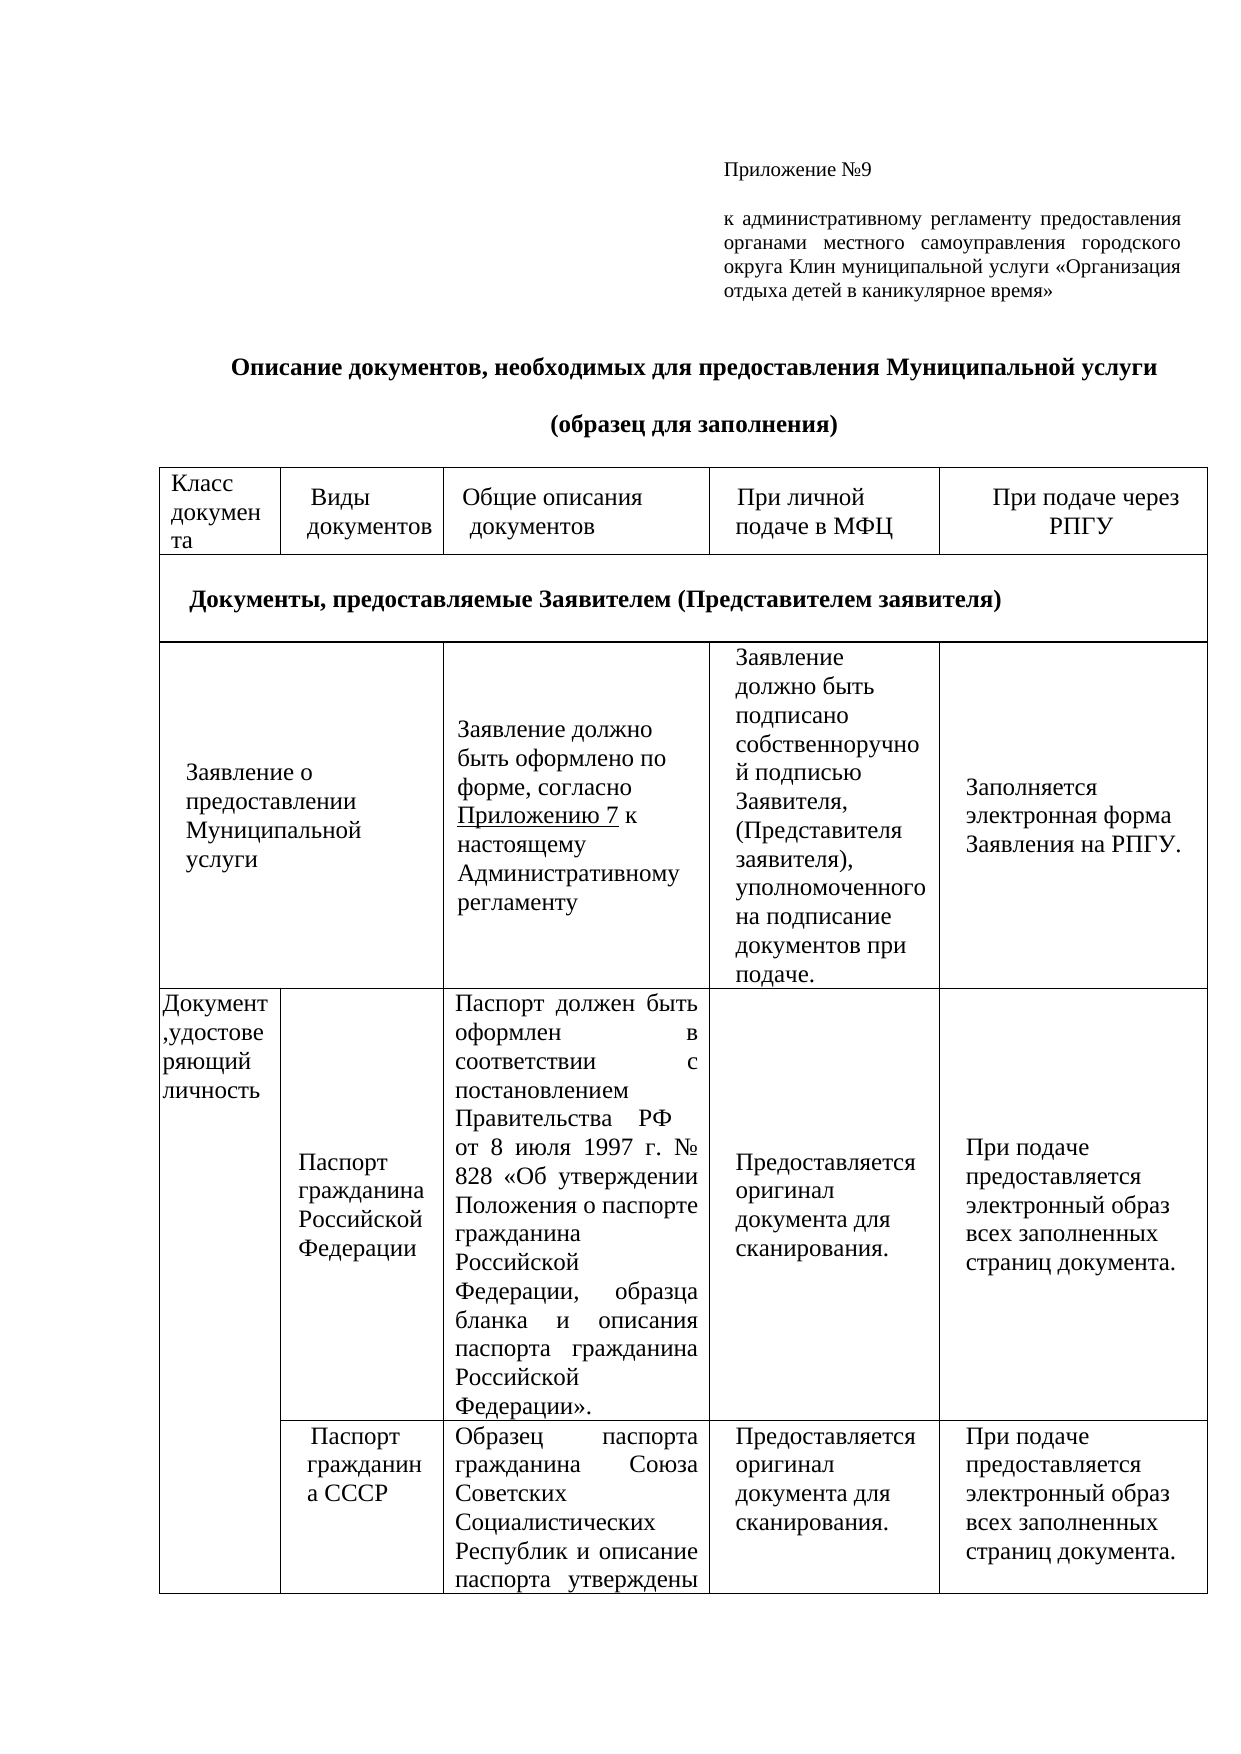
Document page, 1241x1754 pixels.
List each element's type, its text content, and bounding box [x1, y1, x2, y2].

table_header Класс документа [160, 468, 280, 554]
text (образец для заполнения) [133, 409, 1181, 438]
table_cell Паспорт гражданина Российской Федерации [281, 989, 443, 1420]
text к административному регламенту предоставления органами местного самоуправления городского округа Клин муниципальной услуги «Организация отдыха детей в каникулярное время» [723, 206, 1181, 302]
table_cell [710, 1421, 939, 1593]
table_cell При подаче предоставляется электронный образ всех заполненных страниц документа. [940, 989, 1207, 1420]
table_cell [444, 1421, 709, 1593]
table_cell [281, 1421, 443, 1593]
table_cell Документ,удостоверяющий личность [160, 989, 280, 1593]
table_header Виды документов [281, 468, 443, 554]
table_cell Заполняется электронная форма Заявления на РПГУ. [940, 643, 1207, 987]
table_cell Паспорт должен быть оформлен в соответствии с постановлением Правительства РФ от 8 июля 1997 г. № 828 «Об утверждении Положения о паспорте гражданина Российской Федерации, образца бланка и описания паспорта гражданина Российской Федерации». [444, 989, 709, 1420]
text Приложение №9 [723, 157, 1181, 181]
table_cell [940, 1421, 1207, 1593]
table_cell Предоставляется оригинал документа для сканирования. [710, 989, 939, 1420]
table_cell Документы, предоставляемые Заявителем (Представителем заявителя) [160, 555, 1207, 641]
table_cell Заявление о предоставлении Муниципальной услуги [160, 643, 443, 987]
table_cell Заявление должно быть оформлено по форме, согласно Приложению 7 к настоящему Административному регламенту [444, 643, 709, 987]
table_header При подаче через РПГУ [940, 468, 1207, 554]
table_cell Заявление должно быть подписано собственноручной подписью Заявителя, (Представителя заявителя), уполномоченного на подписание документов при подаче. [710, 643, 939, 987]
table_header При личной подаче в МФЦ [710, 468, 939, 554]
text Описание документов, необходимых для предоставления Муниципальной услуги [133, 352, 1181, 381]
table_header Общие описания документов [444, 468, 709, 554]
